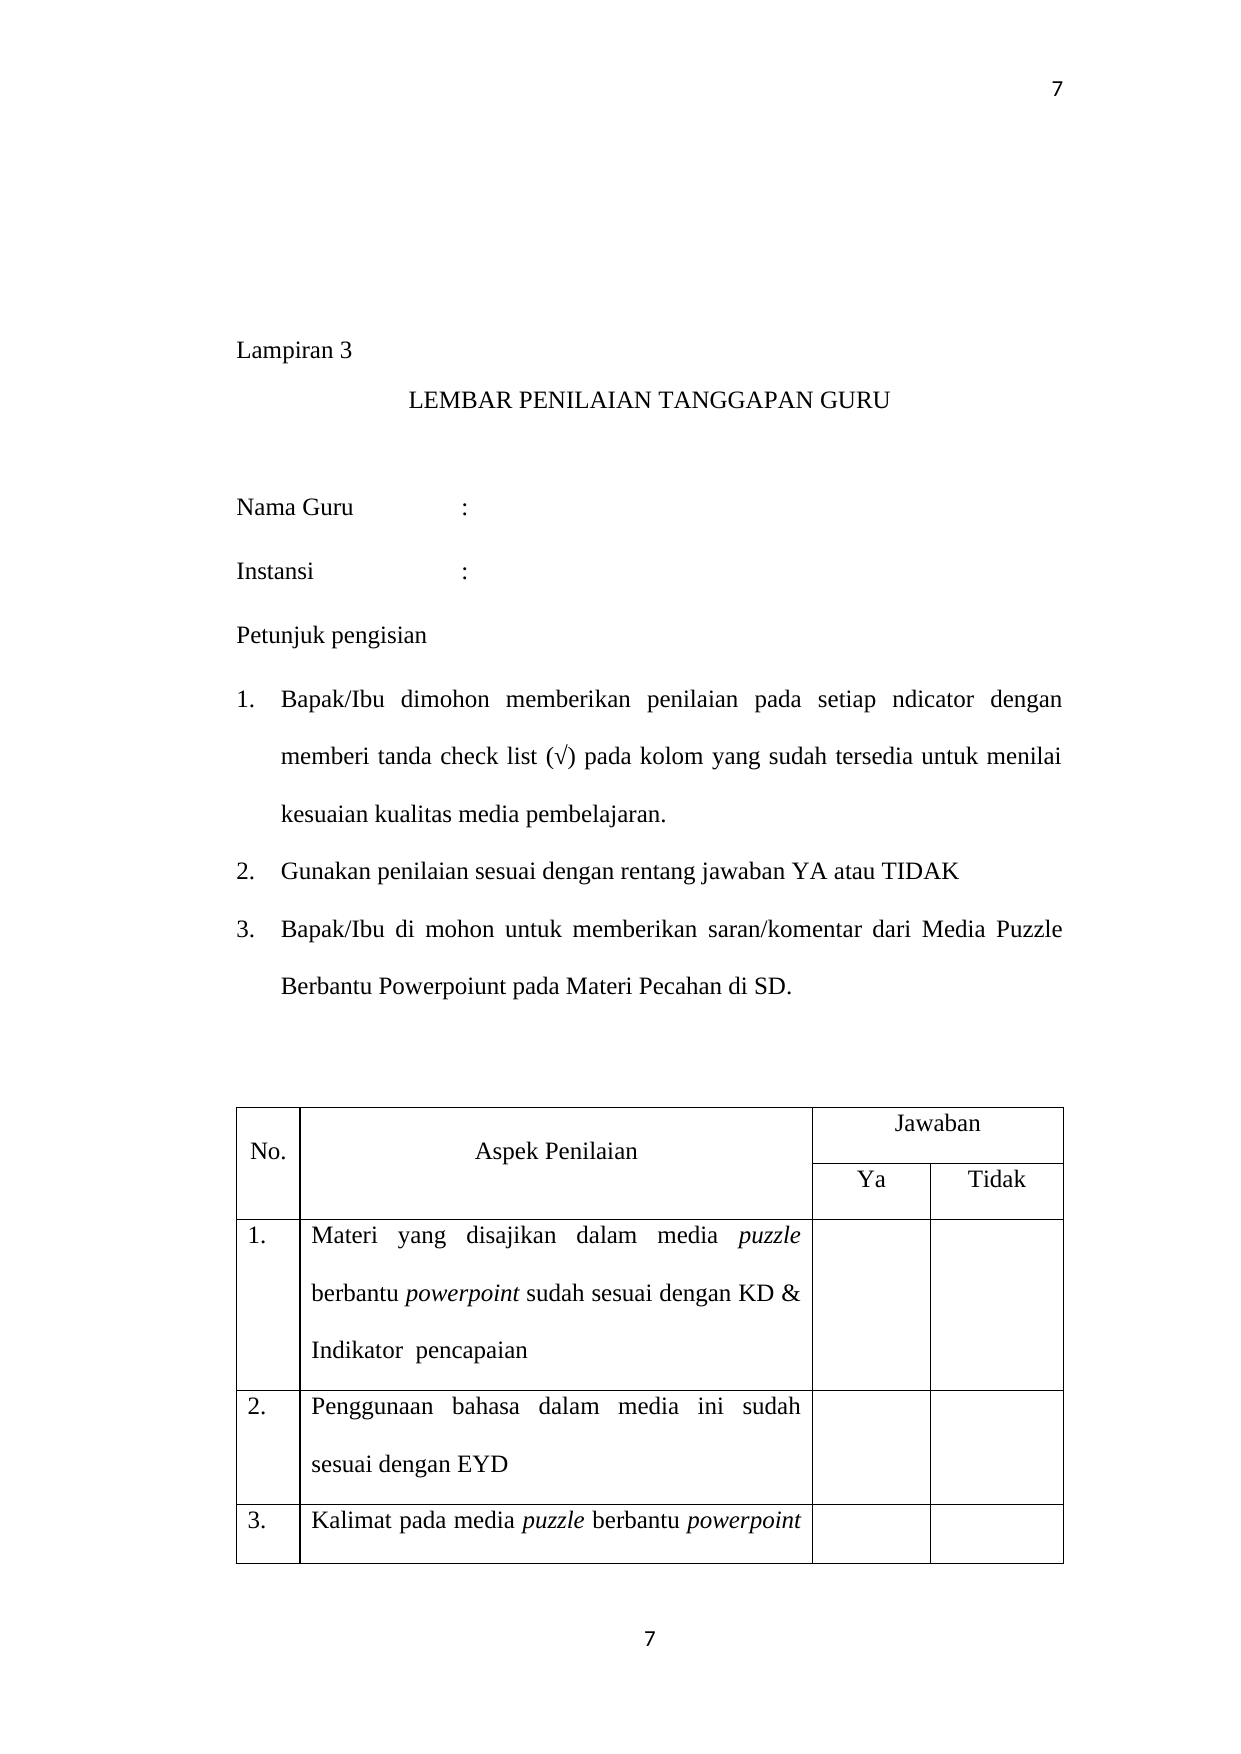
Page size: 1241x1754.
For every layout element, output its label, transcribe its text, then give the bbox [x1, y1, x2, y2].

table_cell Materi yang disajikan dalam media puzzle berbantu powerpoint sudah sesuai dengan KD & Indikator pencapaian [301, 1220, 812, 1390]
table_header Aspek Penilaian [301, 1108, 812, 1219]
table_cell 2. [237, 1391, 299, 1504]
table_cell Tidak [931, 1164, 1063, 1219]
table_cell Ya [813, 1164, 930, 1219]
text Lampiran 3 [236, 335, 1063, 364]
table_cell 1. [237, 1220, 299, 1390]
list Bapak/Ibu di mohon untuk memberikan saran/komentar dari Media Puzzle Berbantu Powerpoiunt pada Materi Pecahan di SD. [236, 914, 1063, 1000]
table_cell [813, 1220, 930, 1390]
table_cell [931, 1391, 1063, 1504]
table_cell [931, 1505, 1063, 1562]
list Gunakan penilaian sesuai dengan rentang jawaban YA atau TIDAK [236, 856, 1063, 885]
text Nama Guru : [236, 492, 1063, 521]
text LEMBAR PENILAIAN TANGGAPAN GURU [236, 385, 1063, 414]
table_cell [301, 1505, 812, 1562]
table_cell [931, 1220, 1063, 1390]
table_cell [813, 1391, 930, 1504]
table_cell Penggunaan bahasa dalam media ini sudah sesuai dengan EYD [301, 1391, 812, 1504]
table_header Jawaban [813, 1108, 1063, 1163]
text Petunjuk pengisian [236, 620, 1063, 649]
text Instansi : [236, 556, 1063, 585]
table_cell 3. [237, 1505, 299, 1562]
table_header No. [237, 1108, 299, 1219]
list Bapak/Ibu dimohon memberikan penilaian pada setiap ndicator dengan memberi tanda check list (√) pada kolom yang sudah tersedia untuk menilai kesuaian kualitas media pembelajaran. [236, 684, 1063, 828]
table_cell [813, 1505, 930, 1562]
